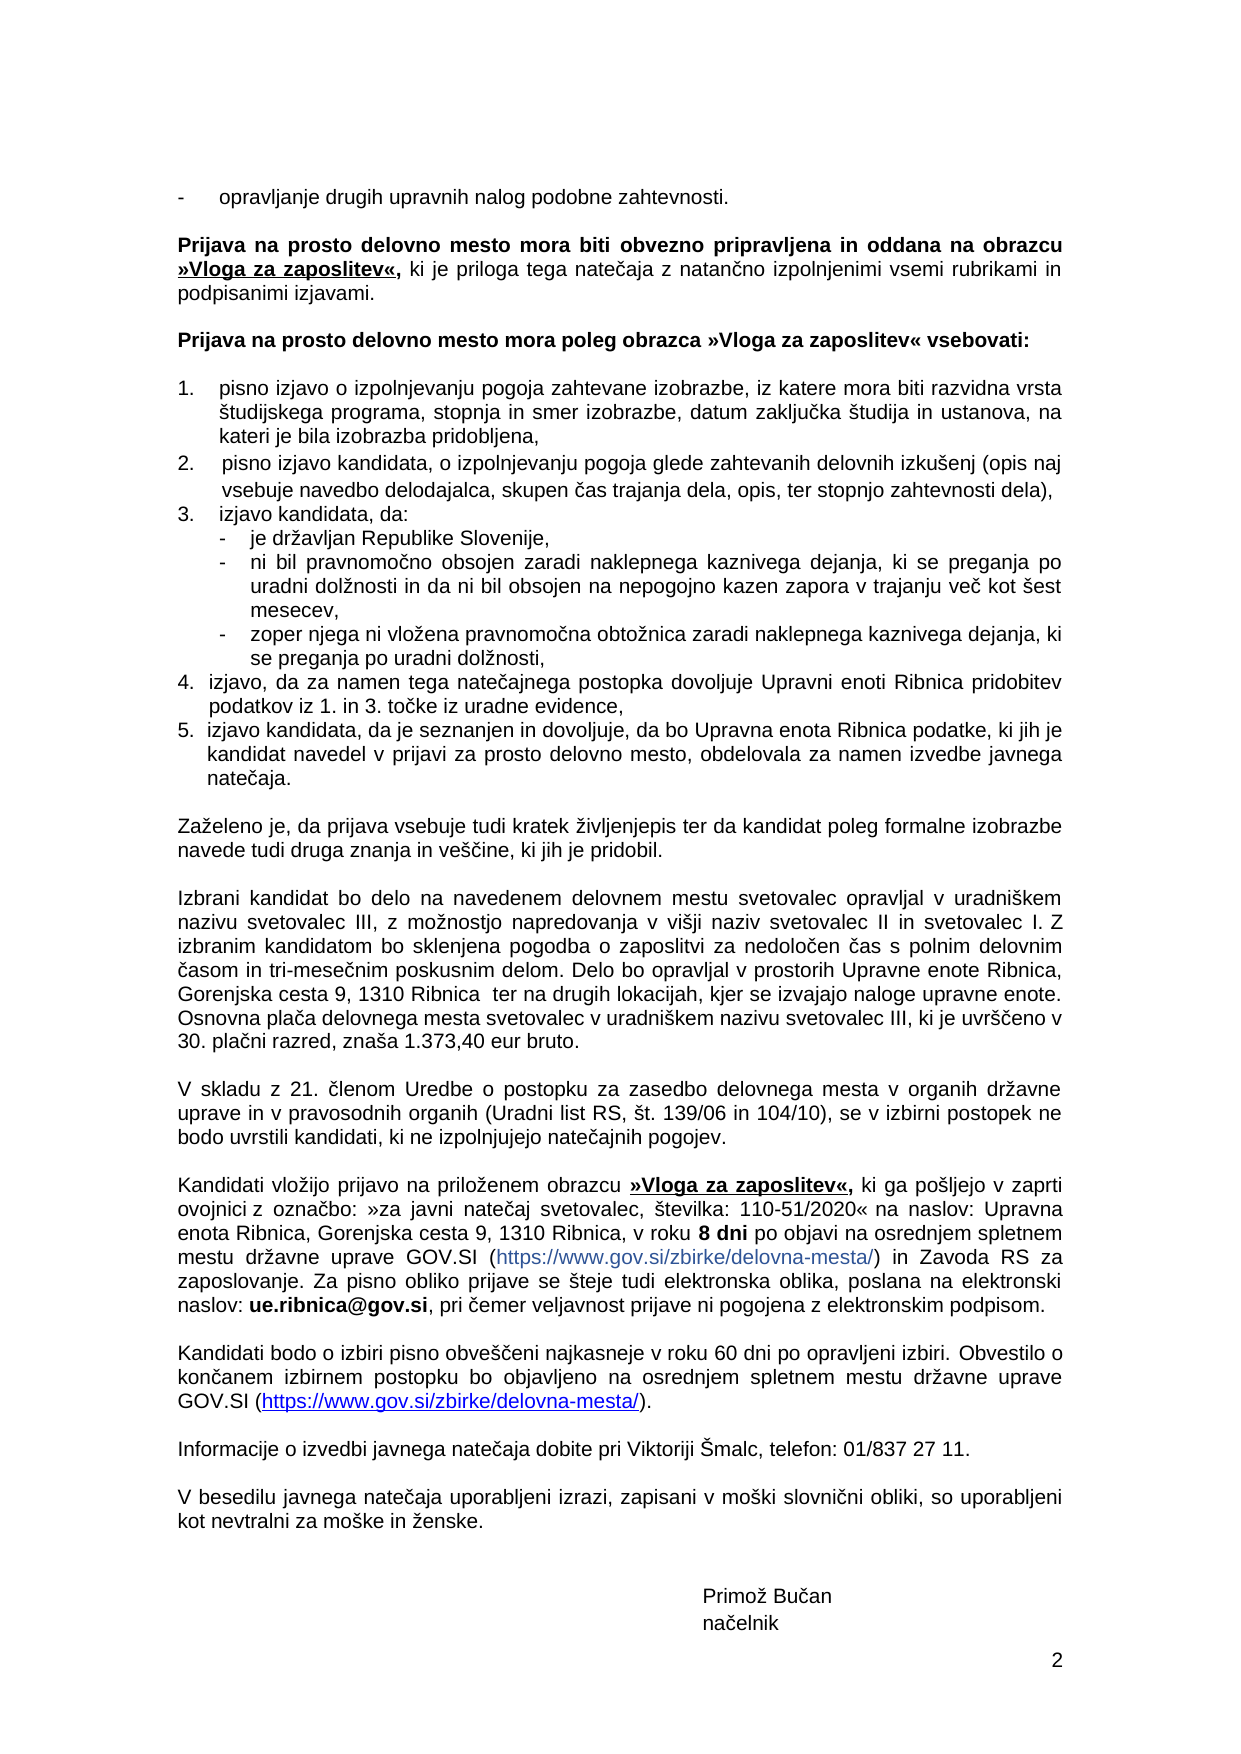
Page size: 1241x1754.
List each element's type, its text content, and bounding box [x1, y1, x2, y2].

text Izbrani kandidat bo delo na navedenem delovnem mestu svetovalec opravljal v uradniškem nazivu svetovalec III, z možnostjo napredovanja v višji naziv svetovalec II in svetovalec I. Z izbranim kandidatom bo sklenjena pogodba o zaposlitvi za nedoločen čas s polnim delovnim časom in tri-mesečnim poskusnim delom. Delo bo opravljal v prostorih Upravne enote Ribnica, Gorenjska cesta 9, 1310 Ribnica ter na drugih lokacijah, kjer se izvajajo naloge upravne enote. Osnovna plača delovnega mesta svetovalec v uradniškem nazivu svetovalec III, ki je uvrščeno v 30. plačni razred, znaša 1.373,40 eur bruto. [177, 862, 1063, 1053]
text V besedilu javnega natečaja uporabljeni izrazi, zapisani v moški slovnični obliki, so uporabljeni kot nevtralni za moške in ženske. [177, 1484, 1063, 1532]
text Primož Bučan [627, 1580, 1063, 1607]
list ni bil pravnomočno obsojen zaradi naklepnega kaznivega dejanja, ki se preganja po uradni dolžnosti in da ni bil obsojen na nepogojno kazen zapora v trajanju več kot šest mesecev, [219, 550, 1063, 622]
list izjavo, da za namen tega natečajnega postopka dovoljuje Upravni enoti Ribnica pridobitev podatkov iz 1. in 3. točke iz uradne evidence, [177, 670, 1063, 718]
list je državljan Republike Slovenije, [219, 526, 1063, 550]
text Kandidati vložijo prijavo na priloženem obrazcu »Vloga za zaposlitev«, ki ga pošljejo v zaprti ovojnici z označbo: »za javni natečaj svetovalec, številka: 110-51/2020« na naslov: Upravna enota Ribnica, Gorenjska cesta 9, 1310 Ribnica, v roku 8 dni po objavi na osrednjem spletnem mestu državne uprave GOV.SI (https://www.gov.si/zbirke/delovna-mesta/) in Zavoda RS za zaposlovanje. Za pisno obliko prijave se šteje tudi elektronska oblika, poslana na elektronski naslov: ue.ribnica@gov.si, pri čemer veljavnost prijave ni pogojena z elektronskim podpisom. [177, 1173, 1063, 1317]
list izjavo kandidata, da je seznanjen in dovoljuje, da bo Upravna enota Ribnica podatke, ki jih je kandidat navedel v prijavi za prosto delovno mesto, obdelovala za namen izvedbe javnega natečaja. [177, 718, 1063, 790]
list opravljanje drugih upravnih nalog podobne zahtevnosti. [177, 184, 1063, 208]
list pisno izjavo o izpolnjevanju pogoja zahtevane izobrazbe, iz katere mora biti razvidna vrsta študijskega programa, stopnja in smer izobrazbe, datum zaključka študija in ustanova, na kateri je bila izobrazba pridobljena, [177, 376, 1063, 448]
text V skladu z 21. členom Uredbe o postopku za zasedbo delovnega mesta v organih državne uprave in v pravosodnih organih (Uradni list RS, št. 139/06 in 104/10), se v izbirni postopek ne bodo uvrstili kandidati, ki ne izpolnjujejo natečajnih pogojev. [177, 1077, 1063, 1149]
text Prijava na prosto delovno mesto mora biti obvezno pripravljena in oddana na obrazcu »Vloga za zaposlitev«, ki je priloga tega natečaja z natančno izpolnjenimi vsemi rubrikami in podpisanimi izjavami. [177, 232, 1063, 304]
text načelnik [177, 1607, 1063, 1634]
list izjavo kandidata, da: [177, 502, 1063, 526]
text Prijava na prosto delovno mesto mora poleg obrazca »Vloga za zaposlitev« vsebovati: [177, 328, 1063, 352]
text Informacije o izvedbi javnega natečaja dobite pri Viktoriji Šmalc, telefon: 01/837 27 11. [177, 1437, 1063, 1461]
list zoper njega ni vložena pravnomočna obtožnica zaradi naklepnega kaznivega dejanja, ki se preganja po uradni dolžnosti, [219, 622, 1063, 670]
text Kandidati bodo o izbiri pisno obveščeni najkasneje v roku 60 dni po opravljeni izbiri. Obvestilo o končanem izbirnem postopku bo objavljeno na osrednjem spletnem mestu državne uprave GOV.SI (https://www.gov.si/zbirke/delovna-mesta/). [177, 1341, 1063, 1413]
text Zaželeno je, da prijava vsebuje tudi kratek življenjepis ter da kandidat poleg formalne izobrazbe navede tudi druga znanja in veščine, ki jih je pridobil. [177, 814, 1063, 862]
list pisno izjavo kandidata, o izpolnjevanju pogoja glede zahtevanih delovnih izkušenj (opis naj vsebuje navedbo delodajalca, skupen čas trajanja dela, opis, ter stopnjo zahtevnosti dela), [177, 448, 1063, 502]
